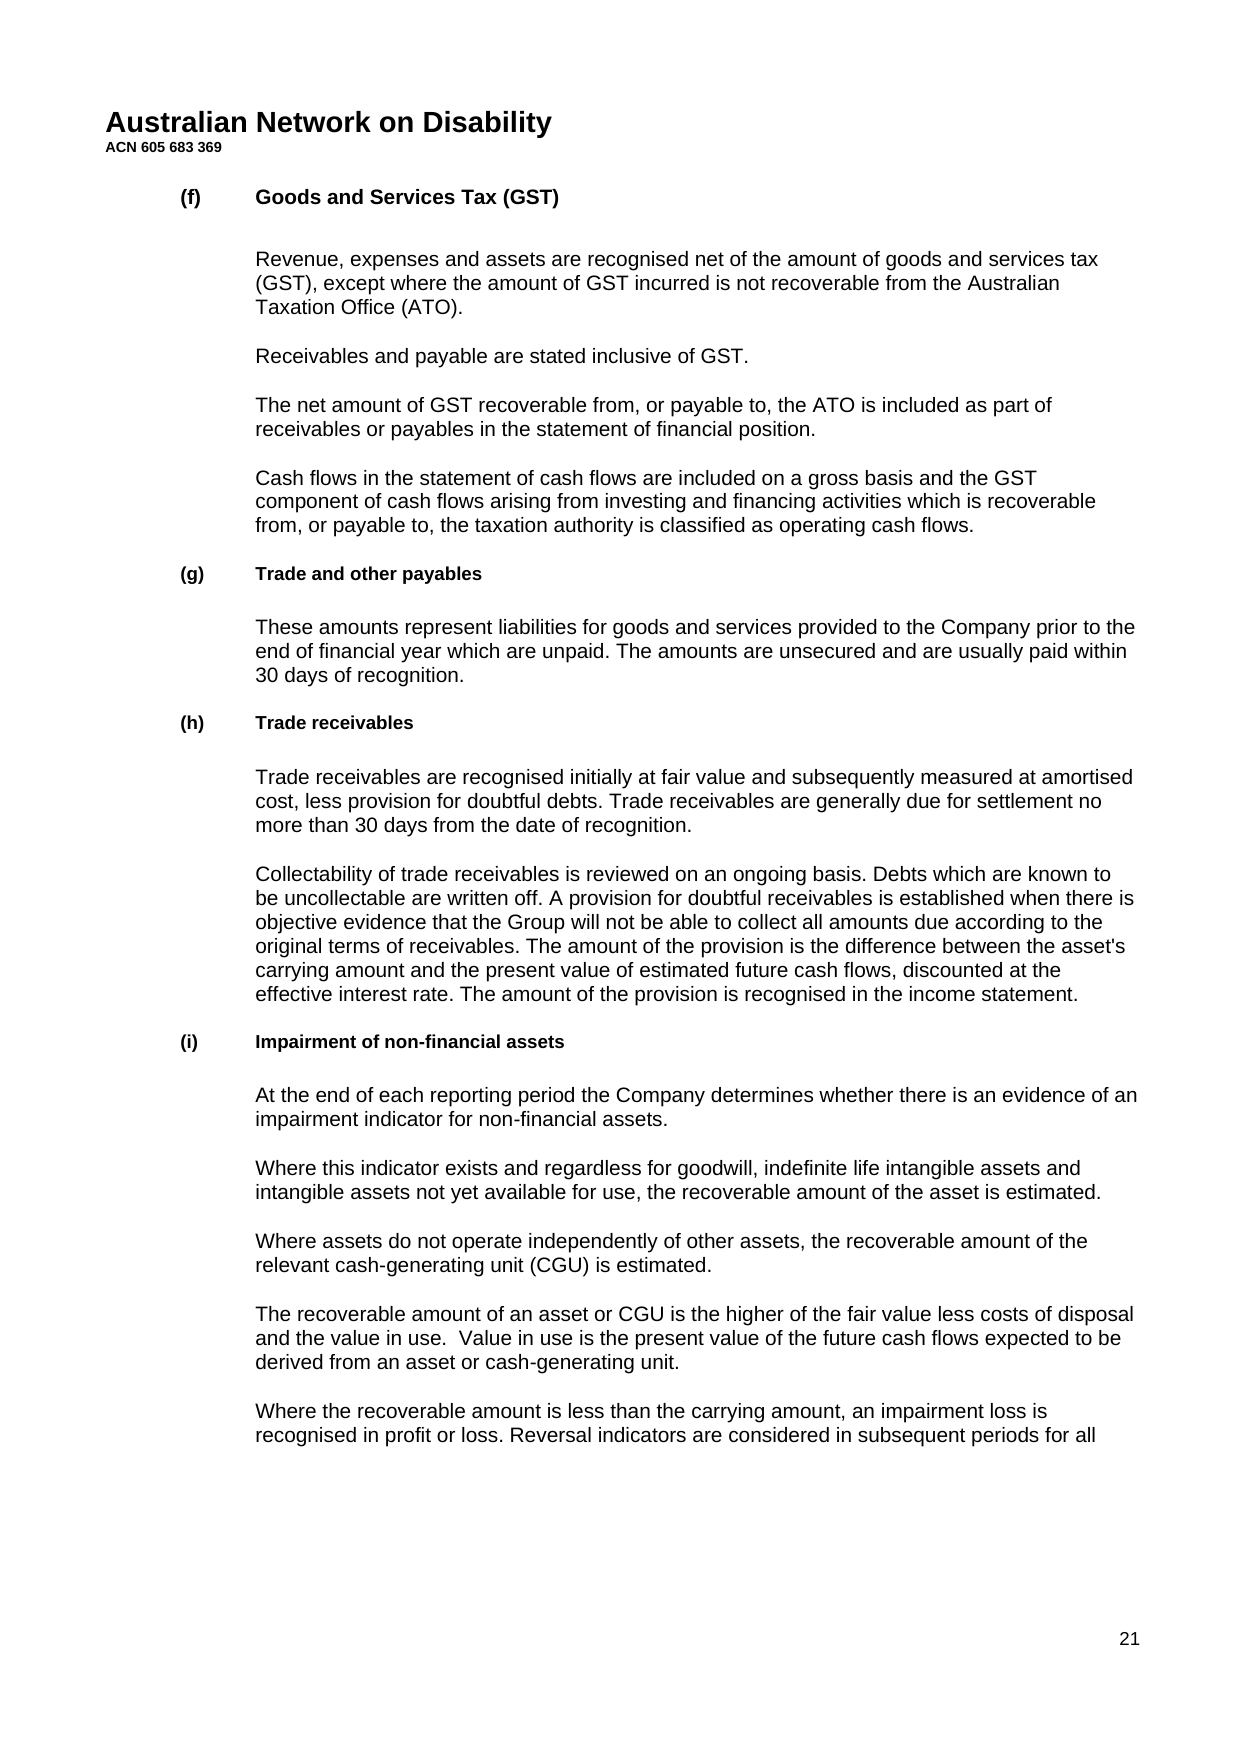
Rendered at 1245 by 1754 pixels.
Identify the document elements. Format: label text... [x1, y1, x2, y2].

table_header (f) Goods and Services Tax (GST) [105, 161, 1140, 222]
text Where assets do not operate independently of other assets, the recoverable amount of the relevant cash-generating unit (CGU) is estimated. [255, 1229, 1140, 1277]
text Where this indicator exists and regardless for goodwill, indefinite life intangible assets and intangible assets not yet available for use, the recoverable amount of the asset is estimated. [255, 1156, 1140, 1204]
text Trade receivables are recognised initially at fair value and subsequently measured at amortised cost, less provision for doubtful debts. Trade receivables are generally due for settlement no more than 30 days from the date of recognition. [255, 765, 1140, 837]
table_header (h) Trade receivables [105, 687, 1140, 740]
text These amounts represent liabilities for goods and services provided to the Company prior to the end of financial year which are unpaid. The amounts are unsecured and are usually paid within 30 days of recognition. [255, 615, 1140, 687]
text Collectability of trade receivables is reviewed on an ongoing basis. Debts which are known to be uncollectable are written off. A provision for doubtful receivables is established when there is objective evidence that the Group will not be able to collect all amounts due according to the original terms of receivables. The amount of the provision is the difference between the asset's carrying amount and the present value of estimated future cash flows, discounted at the effective interest rate. The amount of the provision is recognised in the income statement. [255, 862, 1140, 1005]
text Receivables and payable are stated inclusive of GST. [255, 343, 1140, 367]
text Where the recoverable amount is less than the carrying amount, an impairment loss is recognised in profit or loss. Reversal indicators are considered in subsequent periods for all [255, 1399, 1140, 1447]
text Revenue, expenses and assets are recognised net of the amount of goods and services tax (GST), except where the amount of GST incurred is not recoverable from the Australian Taxation Office (ATO). [255, 247, 1140, 318]
text Cash flows in the statement of cash flows are included on a gross basis and the GST component of cash flows arising from investing and financing activities which is recoverable from, or payable to, the taxation authority is classified as operating cash flows. [255, 465, 1140, 537]
text At the end of each reporting period the Company determines whether there is an evidence of an impairment indicator for non-financial assets. [255, 1083, 1140, 1131]
table_header (i) Impairment of non-financial assets [105, 1005, 1140, 1058]
text The recoverable amount of an asset or CGU is the higher of the fair value less costs of disposal and the value in use. Value in use is the present value of the future cash flows expected to be derived from an asset or cash-generating unit. [255, 1302, 1140, 1374]
text The net amount of GST recoverable from, or payable to, the ATO is included as part of receivables or payables in the statement of financial position. [255, 392, 1140, 440]
table_header (g) Trade and other payables [105, 537, 1140, 590]
